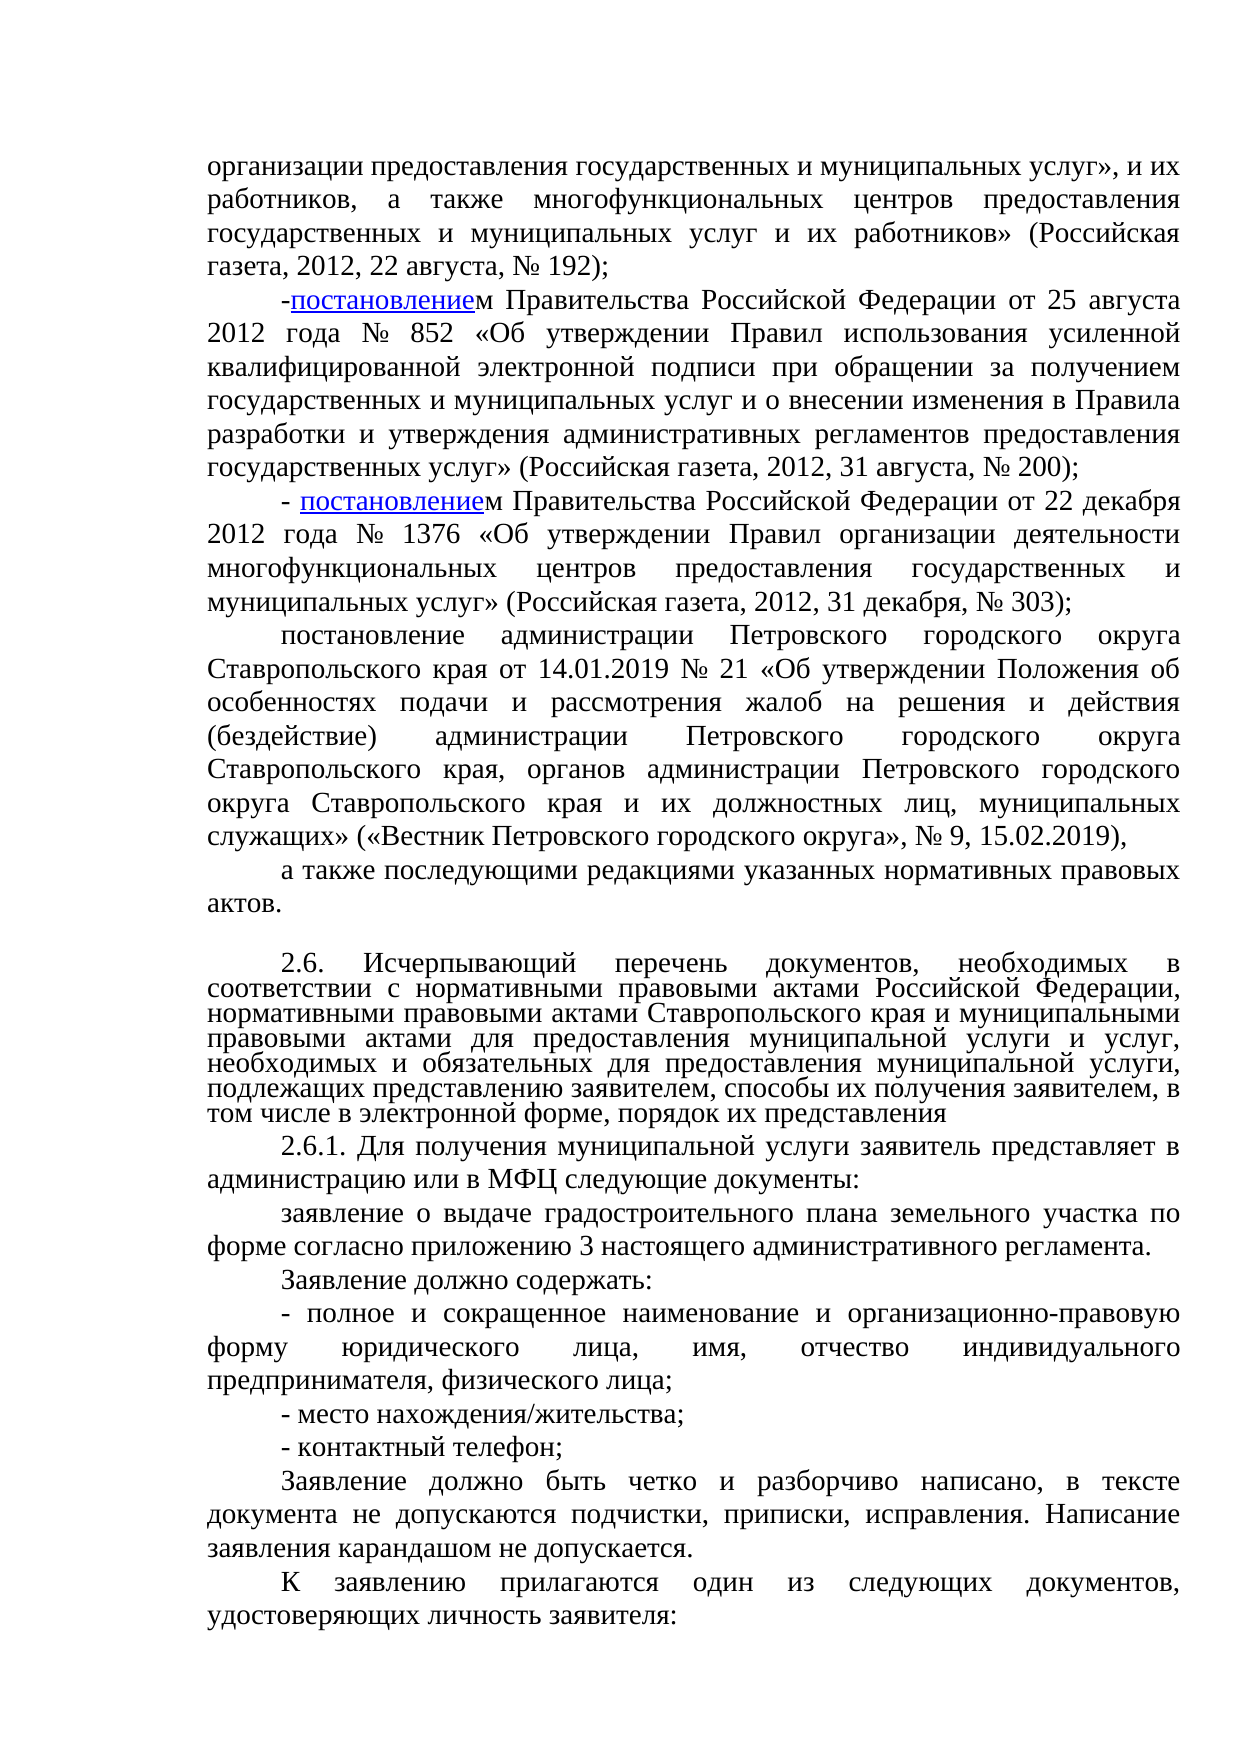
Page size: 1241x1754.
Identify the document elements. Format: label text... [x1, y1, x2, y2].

text 2.6.1. Для получения муниципальной услуги заявитель представляет в администрацию или в МФЦ следующие документы: [207, 1128, 1181, 1195]
text - полное и сокращенное наименование и организационно-правовую форму юридического лица, имя, отчество индивидуального предпринимателя, физического лица; [207, 1295, 1181, 1396]
text Заявление должно быть четко и разборчиво написано, в тексте документа не допускаются подчистки, приписки, исправления. Написание заявления карандашом не допускается. [207, 1463, 1181, 1564]
text К заявлению прилагаются один из следующих документов, удостоверяющих личность заявителя: [207, 1564, 1181, 1631]
text а также последующими редакциями указанных нормативных правовых актов. [207, 852, 1181, 919]
text Заявление должно содержать: [207, 1262, 1181, 1295]
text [207, 148, 1181, 282]
text - место нахождения/жительства; [207, 1396, 1181, 1429]
text заявление о выдаче градостроительного плана земельного участка по форме согласно приложению 3 настоящего административного регламента. [207, 1195, 1181, 1262]
text -постановлением Правительства Российской Федерации от 25 августа 2012 года № 852 «Об утверждении Правил использования усиленной квалифицированной электронной подписи при обращении за получением государственных и муниципальных услуг и о внесении изменения в Правила разработки и утверждения административных регламентов предоставления государственных услуг» (Российская газета, 2012, 31 августа, № 200); [207, 282, 1181, 483]
text постановление администрации Петровского городского округа Ставропольского края от 14.01.2019 № 21 «Об утверждении Положения об особенностях подачи и рассмотрения жалоб на решения и действия (бездействие) администрации Петровского городского округа Ставропольского края, органов администрации Петровского городского округа Ставропольского края и их должностных лиц, муниципальных служащих» («Вестник Петровского городского округа», № 9, 15.02.2019), [207, 617, 1181, 852]
text - контактный телефон; [207, 1429, 1181, 1463]
text 2.6. Исчерпывающий перечень документов, необходимых в соответствии с нормативными правовыми актами Российской Федерации, нормативными правовыми актами Ставропольского края и муниципальными правовыми актами для предоставления муниципальной услуги и услуг, необходимых и обязательных для предоставления муниципальной услуги, подлежащих представлению заявителем, способы их получения заявителем, в том числе в электронной форме, порядок их представления [207, 953, 1181, 1128]
text - постановлением Правительства Российской Федерации от 22 декабря 2012 года № 1376 «Об утверждении Правил организации деятельности многофункциональных центров предоставления государственных и муниципальных услуг» (Российская газета, 2012, 31 декабря, № 303); [207, 483, 1181, 617]
